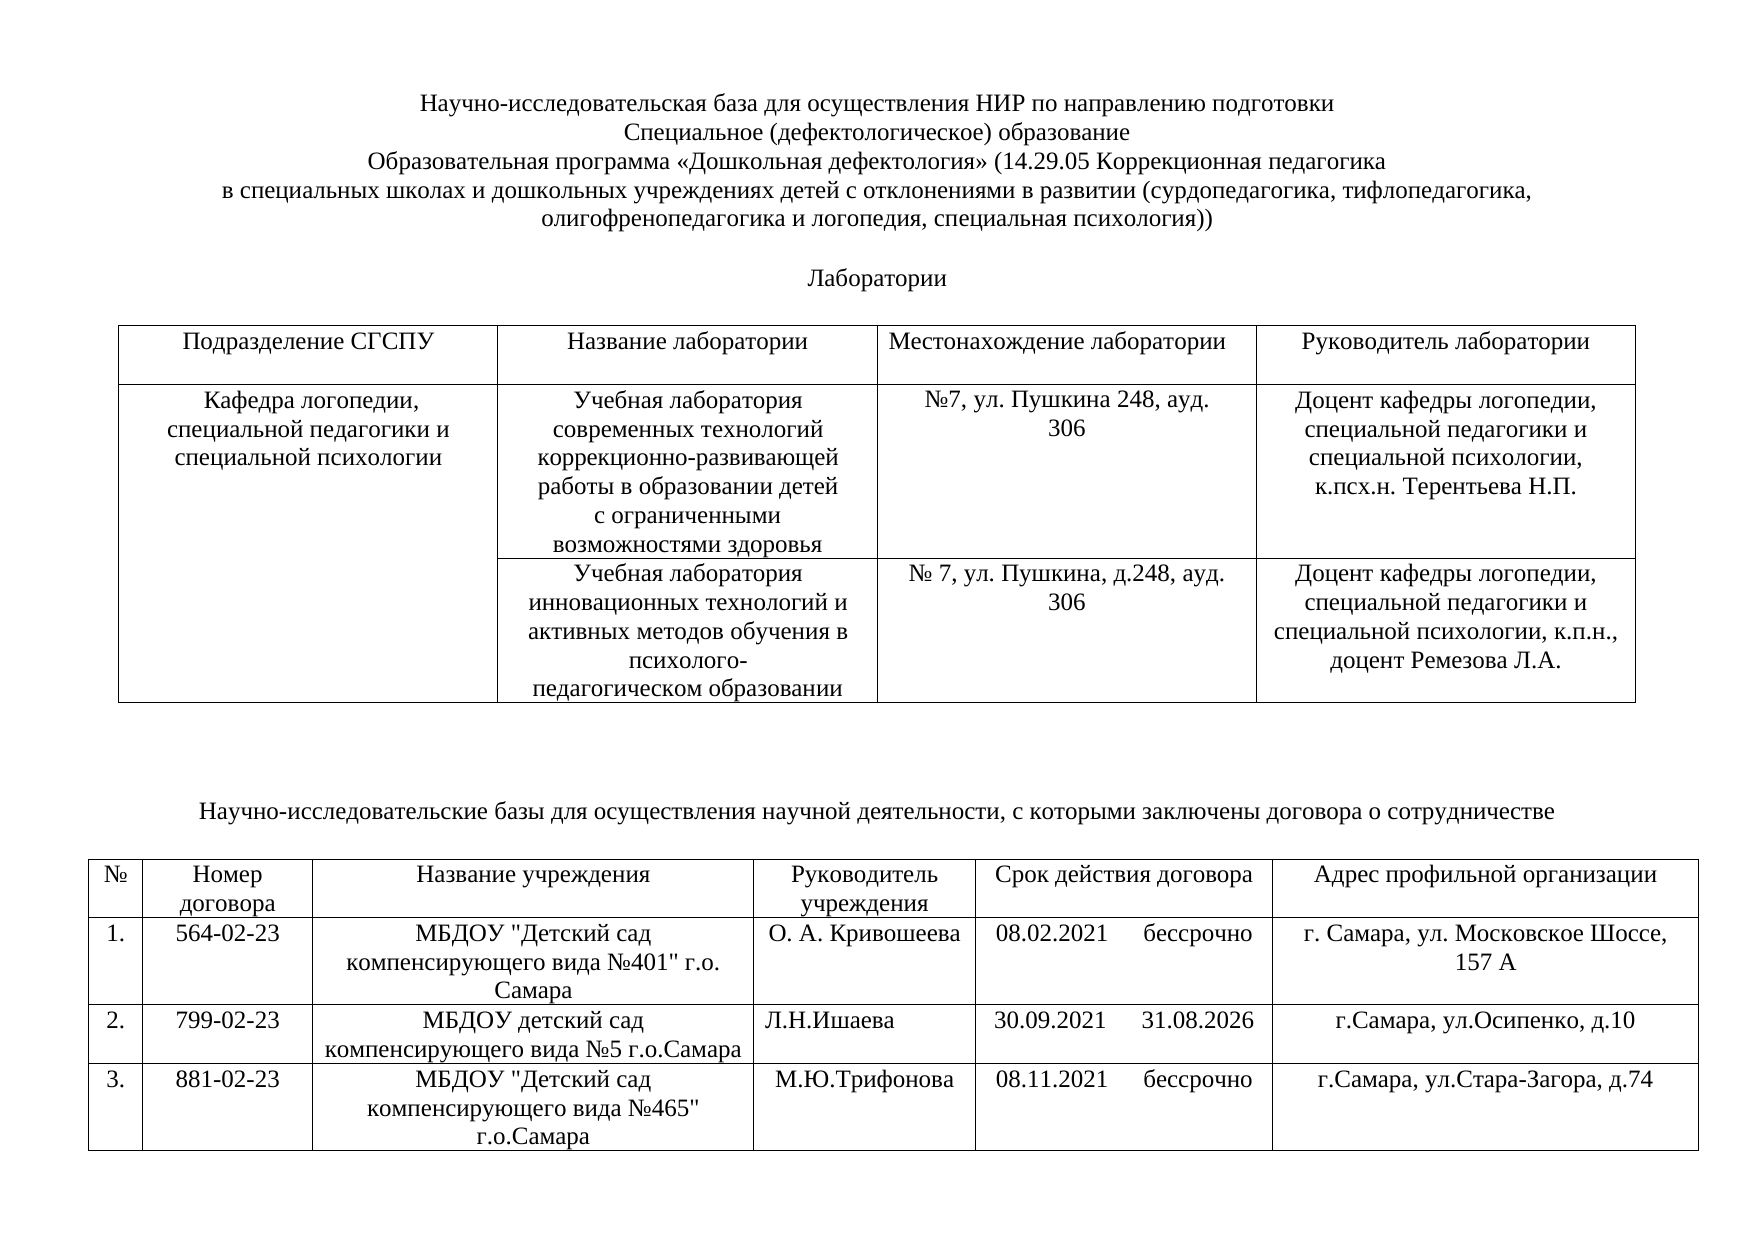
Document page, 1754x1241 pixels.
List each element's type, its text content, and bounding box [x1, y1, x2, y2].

table_cell МБДОУ "Детский сад компенсирующего вида №401" г.о. Самара [313, 918, 753, 1004]
table_cell МБДОУ детский сад компенсирующего вида №5 г.о.Самара [313, 1005, 753, 1063]
table_header Местонахождение лаборатории [878, 326, 1256, 384]
table_cell М.Ю.Трифонова [754, 1064, 975, 1150]
table_header Название лаборатории [498, 326, 877, 384]
table_header Подразделение СГСПУ [119, 326, 497, 384]
table_cell 2. [89, 1005, 142, 1063]
table_cell 799-02-23 [143, 1005, 312, 1063]
table_cell 881-02-23 [143, 1064, 312, 1150]
table_cell г.Самара, ул.Стара-Загора, д.74 [1273, 1064, 1698, 1150]
text Научно-исследовательская база для осуществления НИР по направлению подготовки [118, 88, 1636, 117]
text Образовательная программа «Дошкольная дефектология» (14.29.05 Коррекционная педагогика [118, 146, 1636, 175]
table_cell 08.11.2021 бессрочно [976, 1064, 1272, 1150]
table_cell 30.09.2021 31.08.2026 [976, 1005, 1272, 1063]
table_header Название учреждения [313, 860, 753, 917]
table_cell О. А. Кривошеева [754, 918, 975, 1004]
table_header Руководитель учреждения [754, 860, 975, 917]
table_cell 1. [89, 918, 142, 1004]
table_header Руководитель лаборатории [1257, 326, 1635, 384]
table_cell г. Самара, ул. Московское Шоссе, 157 А [1273, 918, 1698, 1004]
text Специальное (дефектологическое) образование [118, 117, 1636, 146]
table_cell г.Самара, ул.Осипенко, д.10 [1273, 1005, 1698, 1063]
table_cell Л.Н.Ишаева [754, 1005, 975, 1063]
text Научно-исследовательские базы для осуществления научной деятельности, с которыми заключены договора о сотрудничестве [118, 796, 1636, 825]
table_header № [89, 860, 142, 917]
table_cell Доцент кафедры логопедии, специальной педагогики и специальной психологии, к.псх.н. Терентьева Н.П. [1257, 385, 1635, 557]
table_header Срок действия договора [976, 860, 1272, 917]
table_cell №7, ул. Пушкина 248, ауд. 306 [878, 385, 1256, 557]
table_cell Учебная лаборатория современных технологий коррекционно-развивающей работы в образовании детей с ограниченными возможностями здоровья [498, 385, 877, 557]
table_cell Доцент кафедры логопедии, специальной педагогики и специальной психологии, к.п.н., доцент Ремезова Л.А. [1257, 559, 1635, 702]
table_cell Учебная лаборатория инновационных технологий и активных методов обучения в психолого- педагогическом образовании [498, 559, 877, 702]
text Лаборатории [118, 263, 1636, 292]
table_cell МБДОУ "Детский сад компенсирующего вида №465" г.о.Самара [313, 1064, 753, 1150]
table_cell Кафедра логопедии, специальной педагогики и специальной психологии [119, 385, 497, 702]
table_header Адрес профильной организации [1273, 860, 1698, 917]
table_cell № 7, ул. Пушкина, д.248, ауд. 306 [878, 559, 1256, 702]
text в специальных школах и дошкольных учреждениях детей с отклонениями в развитии (сурдопедагогика, тифлопедагогика, олигофренопедагогика и логопедия, специальная психология)) [118, 175, 1636, 232]
table_header Номер договора [143, 860, 312, 917]
table_cell 08.02.2021 бессрочно [976, 918, 1272, 1004]
table_cell 3. [89, 1064, 142, 1150]
table_cell 564-02-23 [143, 918, 312, 1004]
